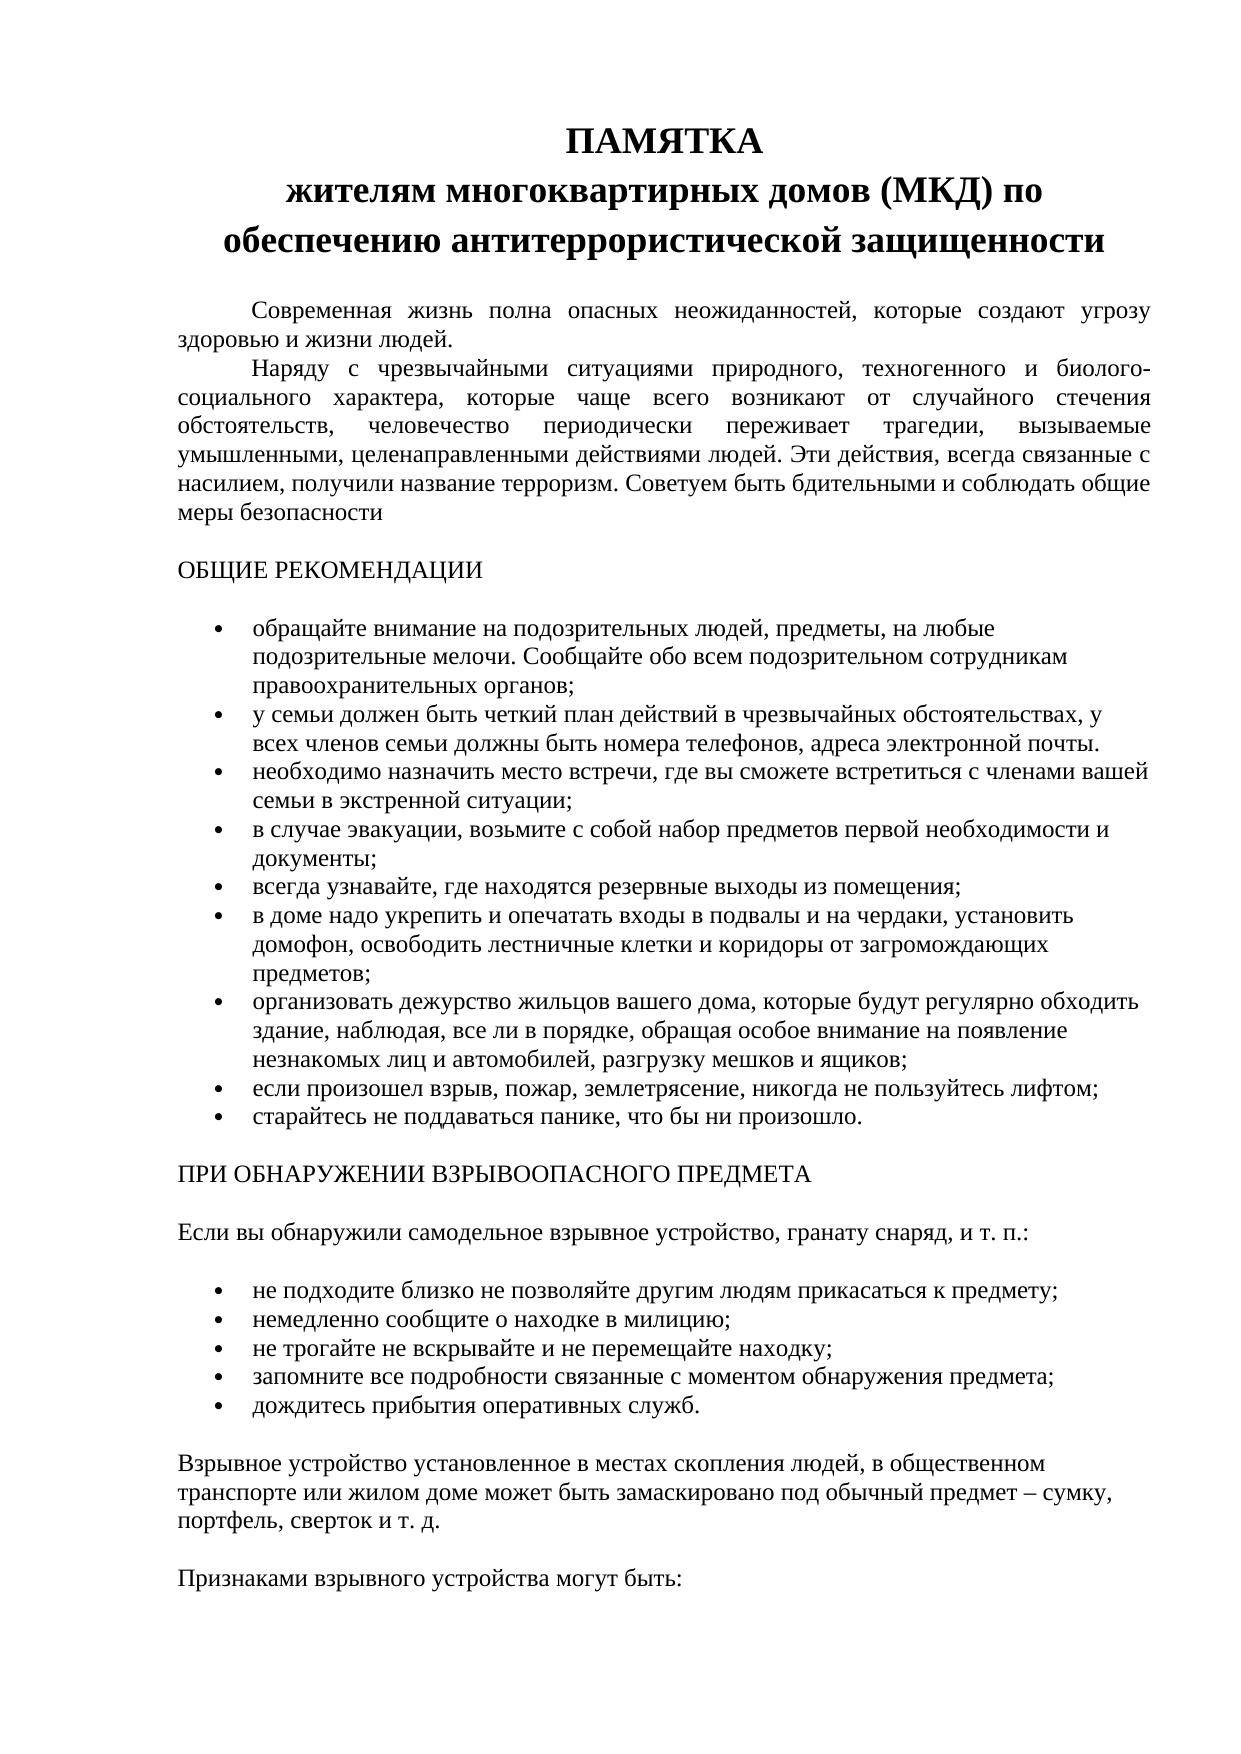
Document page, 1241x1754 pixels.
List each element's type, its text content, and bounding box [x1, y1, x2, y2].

list в доме надо укрепить и опечатать входы в подвалы и на чердаки, установить домофон, освободить лестничные клетки и коридоры от загромождающих предметов; [215, 900, 1152, 986]
text ПРИ ОБНАРУЖЕНИИ ВЗРЫВООПАСНОГО ПРЕДМЕТА [177, 1159, 1152, 1188]
text Взрывное устройство установленное в местах скопления людей, в общественном транспорте или жилом доме может быть замаскировано под обычный предмет – сумку, портфель, сверток и т. д. [177, 1448, 1152, 1534]
text жителям многоквартирных домов (МКД) по обеспечению антитеррористической защищенности [177, 168, 1152, 260]
text Наряду с чрезвычайными ситуациями природного, техногенного и биолого-социального характера, которые чаще всего возникают от случайного стечения обстоятельств, человечество периодически переживает трагедии, вызываемые умышленными, целенаправленными действиями людей. Эти действия, всегда связанные с насилием, получили название терроризм. Советуем быть бдительными и соблюдать общие меры безопасности [177, 353, 1152, 526]
text ПАМЯТКА [177, 118, 1152, 161]
list запомните все подробности связанные с моментом обнаружения предмета; [215, 1361, 1152, 1390]
list старайтесь не поддаваться панике, что бы ни произошло. [215, 1101, 1152, 1130]
list у семьи должен быть четкий план действий в чрезвычайных обстоятельствах, у всех членов семьи должны быть номера телефонов, адреса электронной почты. [215, 699, 1152, 756]
list не подходите близко не позволяйте другим людям прикасаться к предмету; [215, 1275, 1152, 1304]
list дождитесь прибытия оперативных служб. [215, 1390, 1152, 1419]
list если произошел взрыв, пожар, землетрясение, никогда не пользуйтесь лифтом; [215, 1073, 1152, 1101]
list немедленно сообщите о находке в милицию; [215, 1304, 1152, 1333]
list обращайте внимание на подозрительных людей, предметы, на любые подозрительные мелочи. Сообщайте обо всем подозрительном сотрудникам правоохранительных органов; [215, 613, 1152, 699]
list необходимо назначить место встречи, где вы сможете встретиться с членами вашей семьи в экстренной ситуации; [215, 756, 1152, 814]
text Признаками взрывного устройства могут быть: [177, 1563, 1152, 1592]
text Современная жизнь полна опасных неожиданностей, которые создают угрозу здоровью и жизни людей. [177, 296, 1152, 353]
list всегда узнавайте, где находятся резервные выходы из помещения; [215, 871, 1152, 900]
list не трогайте не вскрывайте и не перемещайте находку; [215, 1333, 1152, 1361]
list в случае эвакуации, возьмите с собой набор предметов первой необходимости и документы; [215, 814, 1152, 871]
list организовать дежурство жильцов вашего дома, которые будут регулярно обходить здание, наблюдая, все ли в порядке, обращая особое внимание на появление незнакомых лиц и автомобилей, разгрузку мешков и ящиков; [215, 986, 1152, 1073]
text Если вы обнаружили самодельное взрывное устройство, гранату снаряд, и т. п.: [177, 1217, 1152, 1246]
text ОБЩИЕ РЕКОМЕНДАЦИИ [177, 555, 1152, 583]
